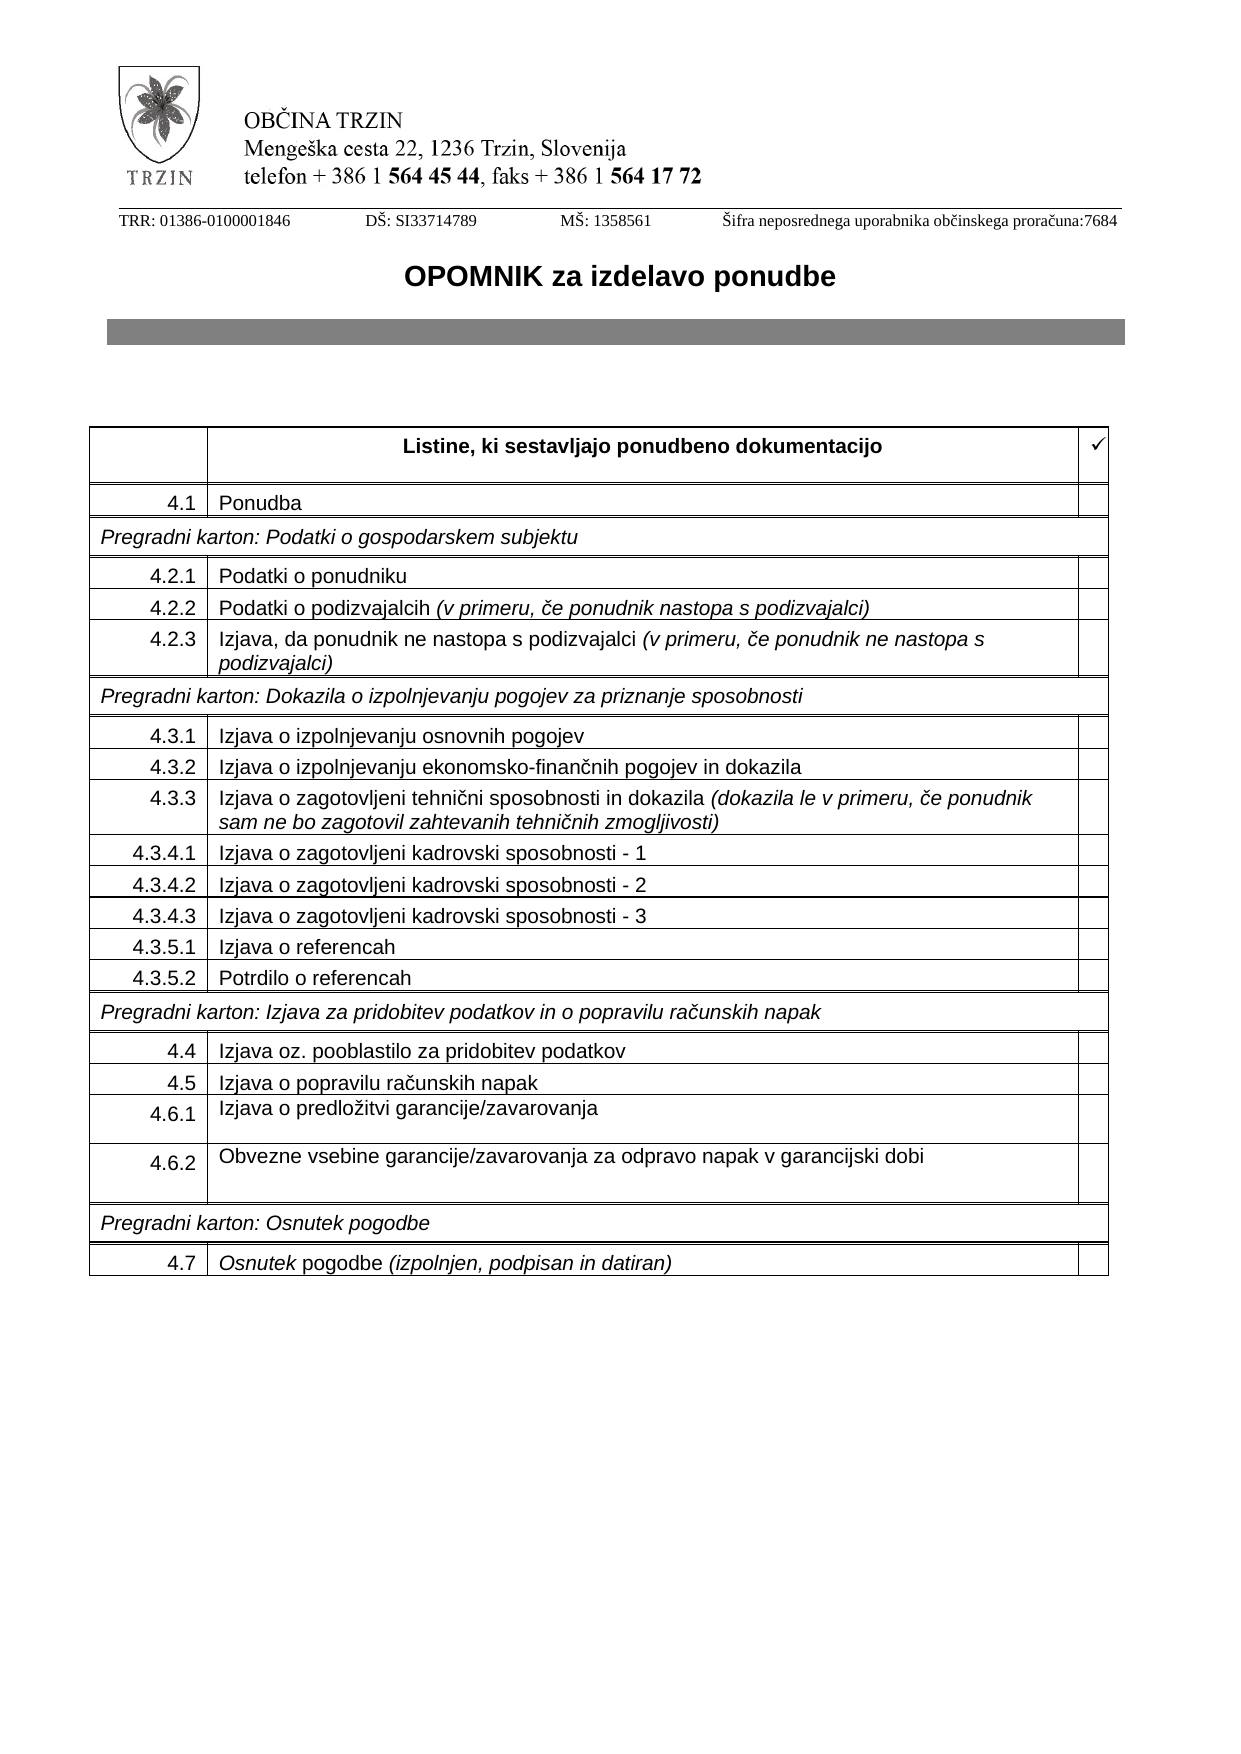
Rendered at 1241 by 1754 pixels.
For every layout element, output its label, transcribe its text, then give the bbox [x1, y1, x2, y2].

table_cell Izjava, da ponudnik ne nastopa s podizvajalci (v primeru, če ponudnik ne nastopa s podizvajalci) [208, 620, 1078, 674]
table_cell [1079, 835, 1108, 865]
table_cell 4.2.2 [90, 589, 207, 619]
picture [99, 66, 1241, 203]
table_cell Ponudba [208, 485, 1078, 515]
table_cell 4.4 [90, 1033, 207, 1063]
table_cell Izjava oz. pooblastilo za pridobitev podatkov [208, 1033, 1078, 1063]
table_cell 4.3.1 [90, 717, 207, 747]
table_cell Obvezne vsebine garancije/zavarovanja za odpravo napak v garancijski dobi [208, 1144, 1078, 1202]
table_cell Potrdilo o referencah [208, 960, 1078, 990]
table_cell 4.3.4.2 [90, 866, 207, 896]
table_cell [1079, 898, 1108, 928]
table_cell [1079, 1095, 1108, 1143]
table_cell [1079, 717, 1108, 747]
text OPOMNIK za izdelavo ponudbe [118, 259, 1122, 292]
table_cell Pregradni karton: Dokazila o izpolnjevanju pogojev za priznanje sposobnosti [90, 678, 1108, 714]
table_cell Podatki o podizvajalcih (v primeru, če ponudnik nastopa s podizvajalci) [208, 589, 1078, 619]
table_cell Pregradni karton: Izjava za pridobitev podatkov in o popravilu računskih napak [90, 993, 1108, 1030]
table_cell [1079, 620, 1108, 674]
table_cell Izjava o zagotovljeni kadrovski sposobnosti - 2 [208, 866, 1078, 896]
table_cell [1079, 780, 1108, 834]
table_cell [1079, 866, 1108, 896]
table_cell [1079, 589, 1108, 619]
table_cell 4.3.3 [90, 780, 207, 834]
table_cell [1079, 558, 1108, 588]
table_cell Osnutek pogodbe (izpolnjen, podpisan in datiran) [208, 1245, 1078, 1275]
table_cell 4.2.3 [90, 620, 207, 674]
table_cell [1079, 929, 1108, 959]
table_cell Izjava o izpolnjevanju osnovnih pogojev [208, 717, 1078, 747]
table_cell 4.3.5.2 [90, 960, 207, 990]
table_cell [1079, 1144, 1108, 1202]
table_header [107, 319, 1125, 345]
table_header [90, 428, 207, 482]
table_header Listine, ki sestavljajo ponudbeno dokumentacijo [208, 428, 1078, 482]
table_cell 4.6.1 [90, 1095, 207, 1143]
table_cell 4.1 [90, 485, 207, 515]
table_cell Pregradni karton: Osnutek pogodbe [90, 1205, 1108, 1241]
table_cell Izjava o zagotovljeni tehnični sposobnosti in dokazila (dokazila le v primeru, če ponudnik sam ne bo zagotovil zahtevanih tehničnih zmogljivosti) [208, 780, 1078, 834]
table_cell [1079, 749, 1108, 779]
table_cell [1079, 1033, 1108, 1063]
table_cell 4.3.4.1 [90, 835, 207, 865]
table_header [1079, 428, 1108, 482]
table_cell Izjava o predložitvi garancije/zavarovanja [208, 1095, 1078, 1143]
table_cell 4.6.2 [90, 1144, 207, 1202]
table_cell Izjava o zagotovljeni kadrovski sposobnosti - 3 [208, 898, 1078, 928]
table_cell Izjava o popravilu računskih napak [208, 1064, 1078, 1094]
table_cell 4.3.2 [90, 749, 207, 779]
table_cell 4.2.1 [90, 558, 207, 588]
table_cell [1079, 1064, 1108, 1094]
table_cell [1079, 960, 1108, 990]
table_cell 4.3.5.1 [90, 929, 207, 959]
table_cell 4.7 [90, 1245, 207, 1275]
table_cell Izjava o zagotovljeni kadrovski sposobnosti - 1 [208, 835, 1078, 865]
table_cell Izjava o izpolnjevanju ekonomsko-finančnih pogojev in dokazila [208, 749, 1078, 779]
table_cell 4.5 [90, 1064, 207, 1094]
table_cell [1079, 485, 1108, 515]
table_cell Pregradni karton: Podatki o gospodarskem subjektu [90, 518, 1108, 555]
table_cell [1079, 1245, 1108, 1275]
table_cell 4.3.4.3 [90, 898, 207, 928]
table_cell Izjava o referencah [208, 929, 1078, 959]
table_cell Podatki o ponudniku [208, 558, 1078, 588]
